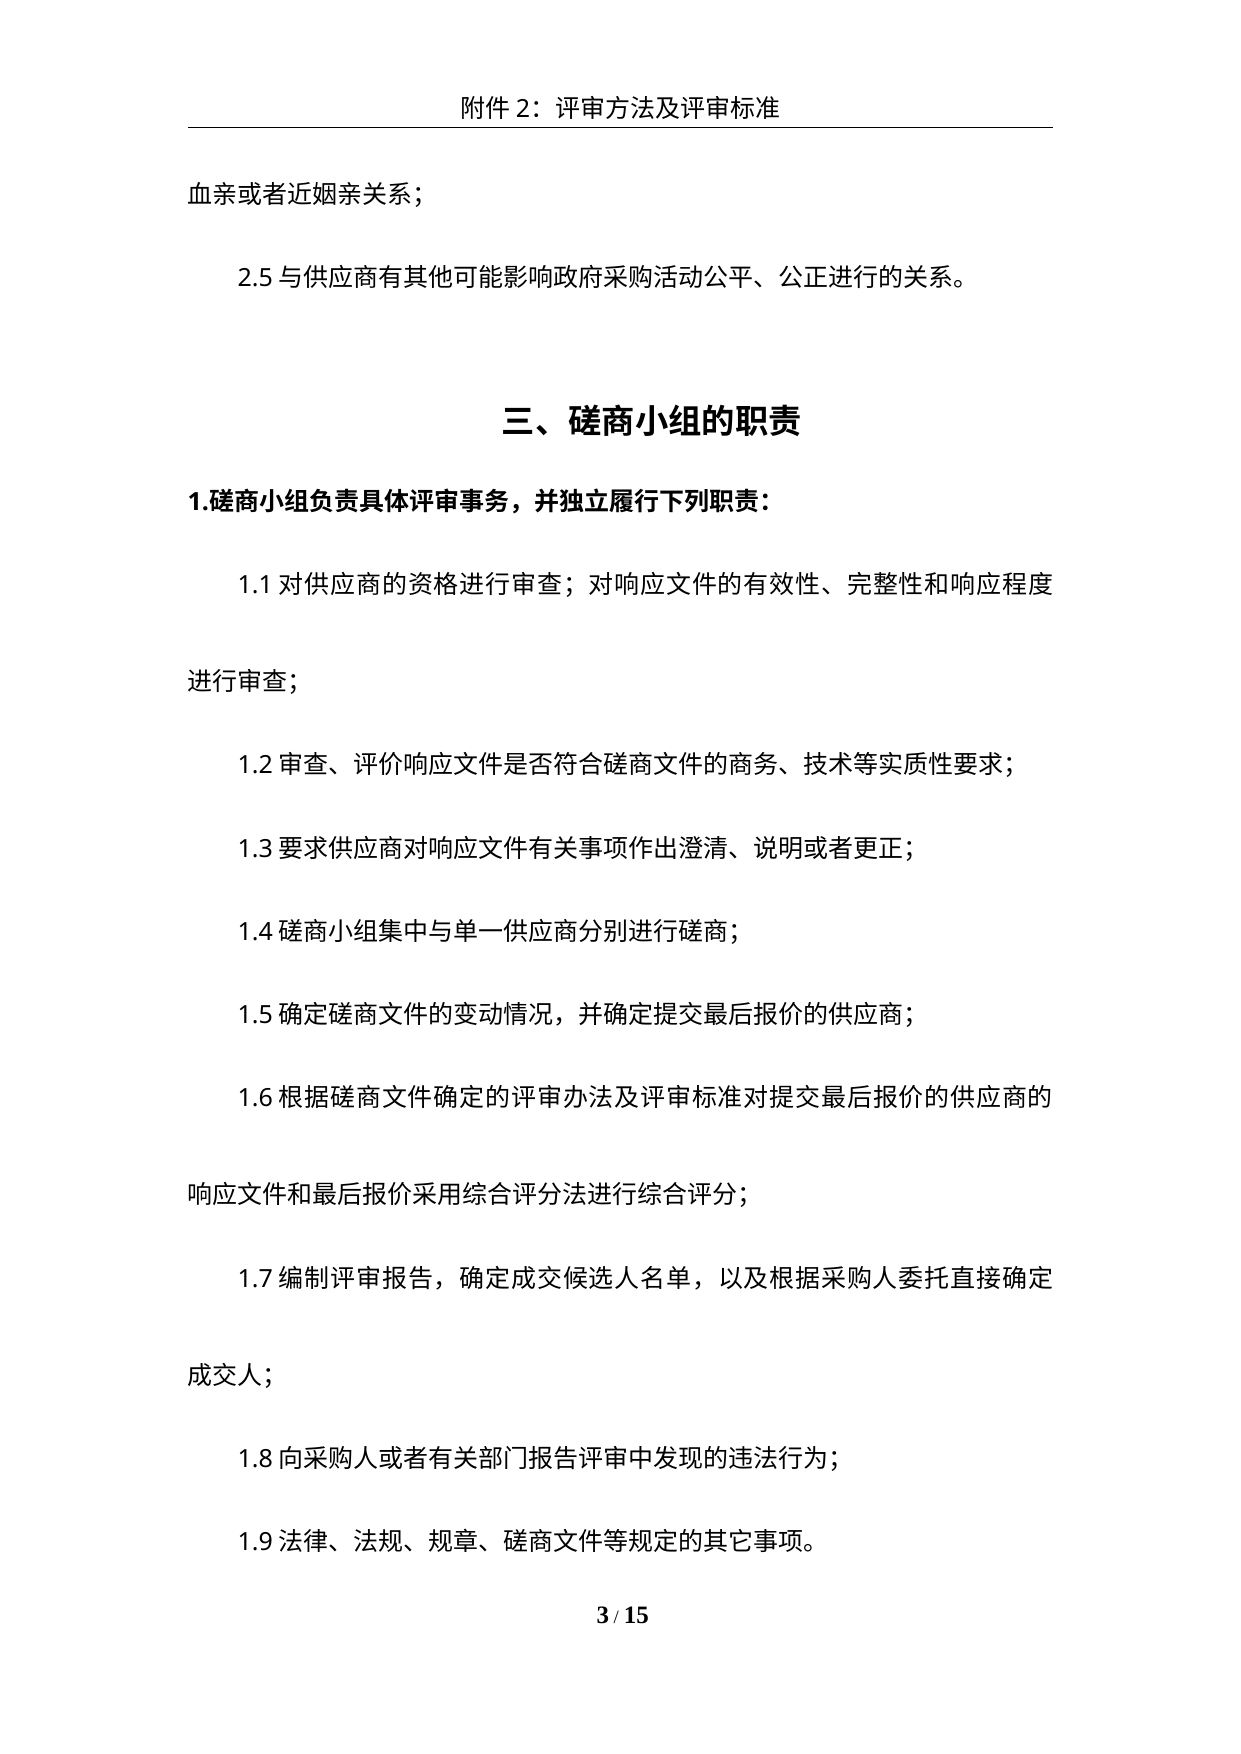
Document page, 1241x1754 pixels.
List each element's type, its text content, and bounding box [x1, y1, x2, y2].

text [187, 160, 1053, 225]
text 三、磋商小组的职责 [200, 394, 1053, 443]
text 1.7编制评审报告，确定成交候选人名单，以及根据采购人委托直接确定成交人； [187, 1244, 1053, 1406]
text 1.3要求供应商对响应文件有关事项作出澄清、说明或者更正； [187, 814, 1053, 879]
text 1.1对供应商的资格进行审查；对响应文件的有效性、完整性和响应程度进行审查； [187, 550, 1053, 712]
text 1.9法律、法规、规章、磋商文件等规定的其它事项。 [187, 1507, 1053, 1572]
text 1.4磋商小组集中与单一供应商分别进行磋商； [187, 897, 1053, 962]
text 1.5确定磋商文件的变动情况，并确定提交最后报价的供应商； [187, 980, 1053, 1045]
text 1.8向采购人或者有关部门报告评审中发现的违法行为； [187, 1424, 1053, 1489]
text 1.6根据磋商文件确定的评审办法及评审标准对提交最后报价的供应商的响应文件和最后报价采用综合评分法进行综合评分； [187, 1063, 1053, 1226]
text 1.2审查、评价响应文件是否符合磋商文件的商务、技术等实质性要求； [187, 731, 1053, 796]
text 1.磋商小组负责具体评审事务，并独立履行下列职责： [187, 467, 1053, 532]
text 2.5与供应商有其他可能影响政府采购活动公平、公正进行的关系。 [187, 243, 1053, 308]
